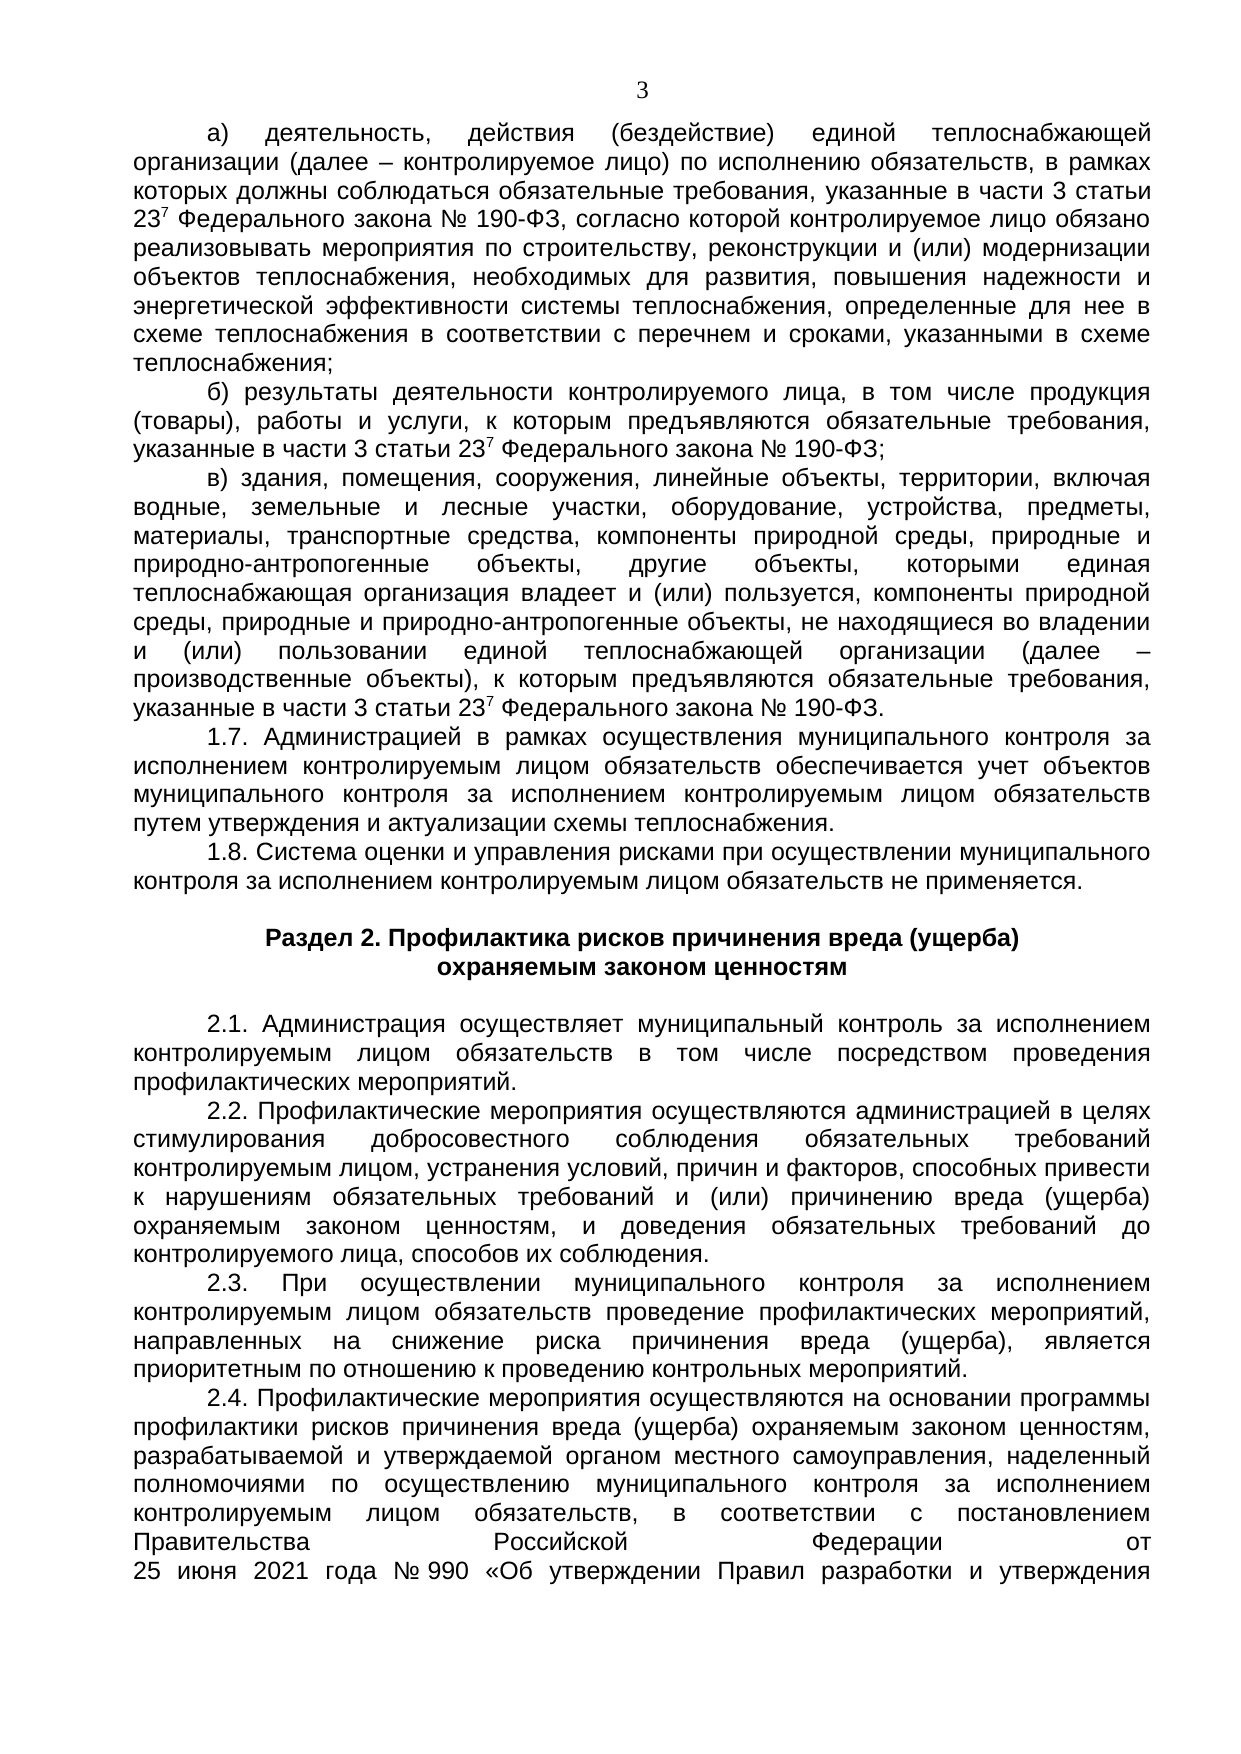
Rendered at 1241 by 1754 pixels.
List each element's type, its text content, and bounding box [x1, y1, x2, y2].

text а) деятельность, действия (бездействие) единой теплоснабжающей организации (далее – контролируемое лицо) по исполнению обязательств, в рамках которых должны соблюдаться обязательные требования, указанные в части 3 статьи 237 Федерального закона № 190-ФЗ, согласно которой контролируемое лицо обязано реализовывать мероприятия по строительству, реконструкции и (или) модернизации объектов теплоснабжения, необходимых для развития, повышения надежности и энергетической эффективности системы теплоснабжения, определенные для нее в схеме теплоснабжения в соответствии с перечнем и сроками, указанными в схеме теплоснабжения; [133, 118, 1152, 377]
text 1.8. Система оценки и управления рисками при осуществлении муниципального контроля за исполнением контролируемым лицом обязательств не применяется. [133, 837, 1152, 894]
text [133, 1383, 1152, 1584]
text Раздел 2. Профилактика рисков причинения вреда (ущерба) [133, 923, 1152, 952]
text 2.3. При осуществлении муниципального контроля за исполнением контролируемым лицом обязательств проведение профилактических мероприятий, направленных на снижение риска причинения вреда (ущерба), является приоритетным по отношению к проведению контрольных мероприятий. [133, 1268, 1152, 1383]
text 1.7. Администрацией в рамках осуществления муниципального контроля за исполнением контролируемым лицом обязательств обеспечивается учет объектов муниципального контроля за исполнением контролируемым лицом обязательств путем утверждения и актуализации схемы теплоснабжения. [133, 722, 1152, 837]
text в) здания, помещения, сооружения, линейные объекты, территории, включая водные, земельные и лесные участки, оборудование, устройства, предметы, материалы, транспортные средства, компоненты природной среды, природные и природно-антропогенные объекты, другие объекты, которыми единая теплоснабжающая организация владеет и (или) пользуется, компоненты природной среды, природные и природно-антропогенные объекты, не находящиеся во владении и (или) пользовании единой теплоснабжающей организации (далее – производственные объекты), к которым предъявляются обязательные требования, указанные в части 3 статьи 237 Федерального закона № 190-ФЗ. [133, 463, 1152, 722]
text 2.1. Администрация осуществляет муниципальный контроль за исполнением контролируемым лицом обязательств в том числе посредством проведения профилактических мероприятий. [133, 1009, 1152, 1096]
text охраняемым законом ценностям [133, 952, 1152, 981]
text б) результаты деятельности контролируемого лица, в том числе продукция (товары), работы и услуги, к которым предъявляются обязательные требования, указанные в части 3 статьи 237 Федерального закона № 190-ФЗ; [133, 377, 1152, 463]
text 2.2. Профилактические мероприятия осуществляются администрацией в целях стимулирования добросовестного соблюдения обязательных требований контролируемым лицом, устранения условий, причин и факторов, способных привести к нарушениям обязательных требований и (или) причинению вреда (ущерба) охраняемым законом ценностям, и доведения обязательных требований до контролируемого лица, способов их соблюдения. [133, 1096, 1152, 1268]
